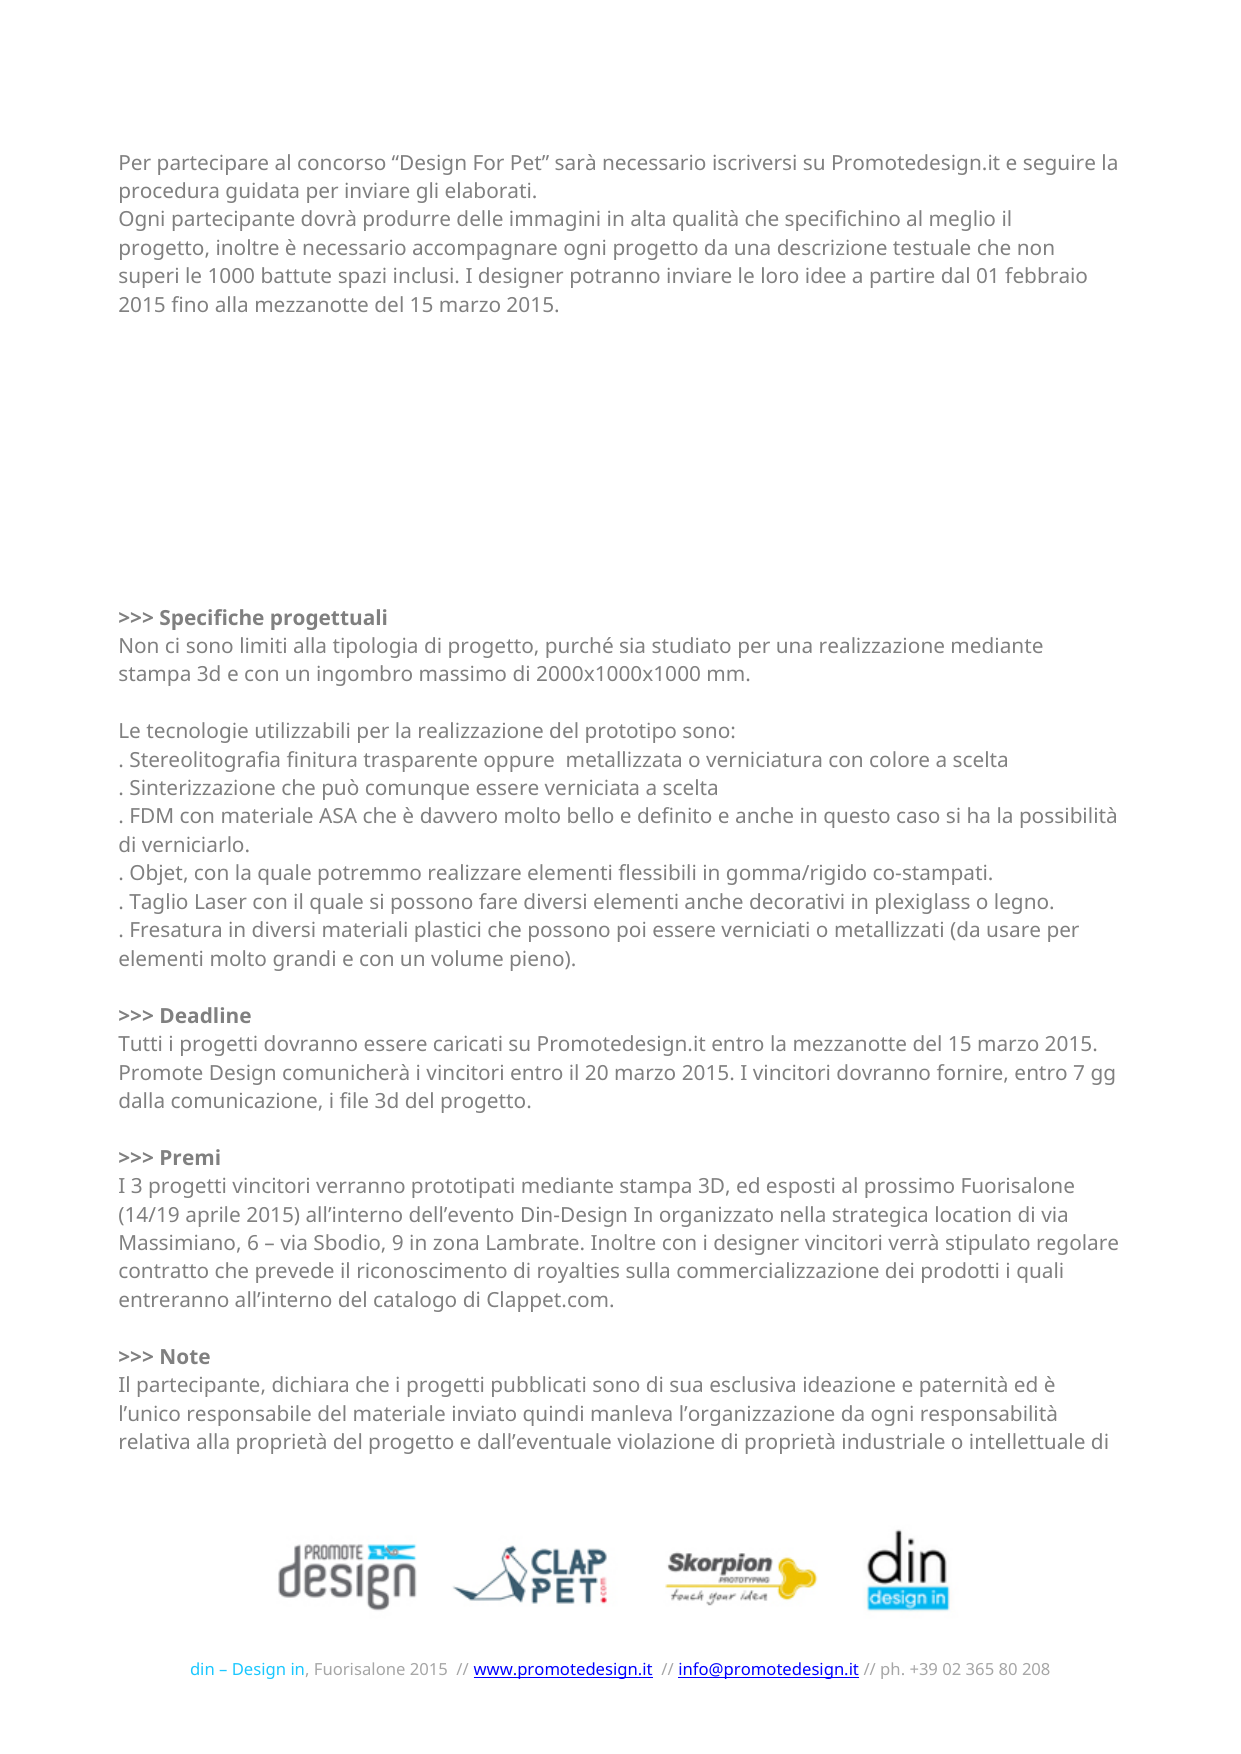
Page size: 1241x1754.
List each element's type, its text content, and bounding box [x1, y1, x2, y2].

text Ogni partecipante dovrà produrre delle immagini in alta qualità che specifichino al meglio il [118, 204, 1122, 233]
text Le tecnologie utilizzabili per la realizzazione del prototipo sono: [118, 716, 1122, 745]
text >>> Note [118, 1342, 1122, 1370]
picture [252, 1524, 988, 1629]
text >>> Deadline [118, 1001, 1122, 1029]
text Tutti i progetti dovranno essere caricati su Promotedesign.it entro la mezzanotte del 15 marzo 2015. Promote Design comunicherà i vincitori entro il 20 marzo 2015. I vincitori dovranno fornire, entro 7 gg dalla comunicazione, i file 3d del progetto. [118, 1029, 1122, 1114]
text . FDM con materiale ASA che è davvero molto bello e definito e anche in questo caso si ha la possibilità di verniciarlo. [118, 802, 1122, 858]
text >>> Specifiche progettuali [118, 603, 1122, 631]
text progetto, inoltre è necessario accompagnare ogni progetto da una descrizione testuale che non superi le 1000 battute spazi inclusi. I designer potranno inviare le loro idee a partire dal 01 febbraio 2015 fino alla mezzanotte del 15 marzo 2015. [118, 233, 1122, 318]
text . Sinterizzazione che può comunque essere verniciata a scelta [118, 773, 1122, 802]
text Non ci sono limiti alla tipologia di progetto, purché sia studiato per una realizzazione mediante stampa 3d e con un ingombro massimo di 2000x1000x1000 mm. [118, 631, 1122, 688]
text . Objet, con la quale potremmo realizzare elementi flessibili in gomma/rigido co-stampati. [118, 858, 1122, 887]
text Per partecipare al concorso “Design For Pet” sarà necessario iscriversi su Promotedesign.it e seguire la procedura guidata per inviare gli elaborati. [118, 148, 1122, 204]
text . Fresatura in diversi materiali plastici che possono poi essere verniciati o metallizzati (da usare per elementi molto grandi e con un volume pieno). [118, 915, 1122, 972]
text . Taglio Laser con il quale si possono fare diversi elementi anche decorativi in plexiglass o legno. [118, 887, 1122, 915]
text I 3 progetti vincitori verranno prototipati mediante stampa 3D, ed esposti al prossimo Fuorisalone (14/19 aprile 2015) all’interno dell’evento Din-Design In organizzato nella strategica location di via Massimiano, 6 – via Sbodio, 9 in zona Lambrate. Inoltre con i designer vincitori verrà stipulato regolare contratto che prevede il riconoscimento di royalties sulla commercializzazione dei prodotti i quali entreranno all’interno del catalogo di Clappet.com. [118, 1171, 1122, 1313]
text . Stereolitografia finitura trasparente oppure metallizzata o verniciatura con colore a scelta [118, 745, 1122, 773]
text >>> Premi [118, 1143, 1122, 1171]
